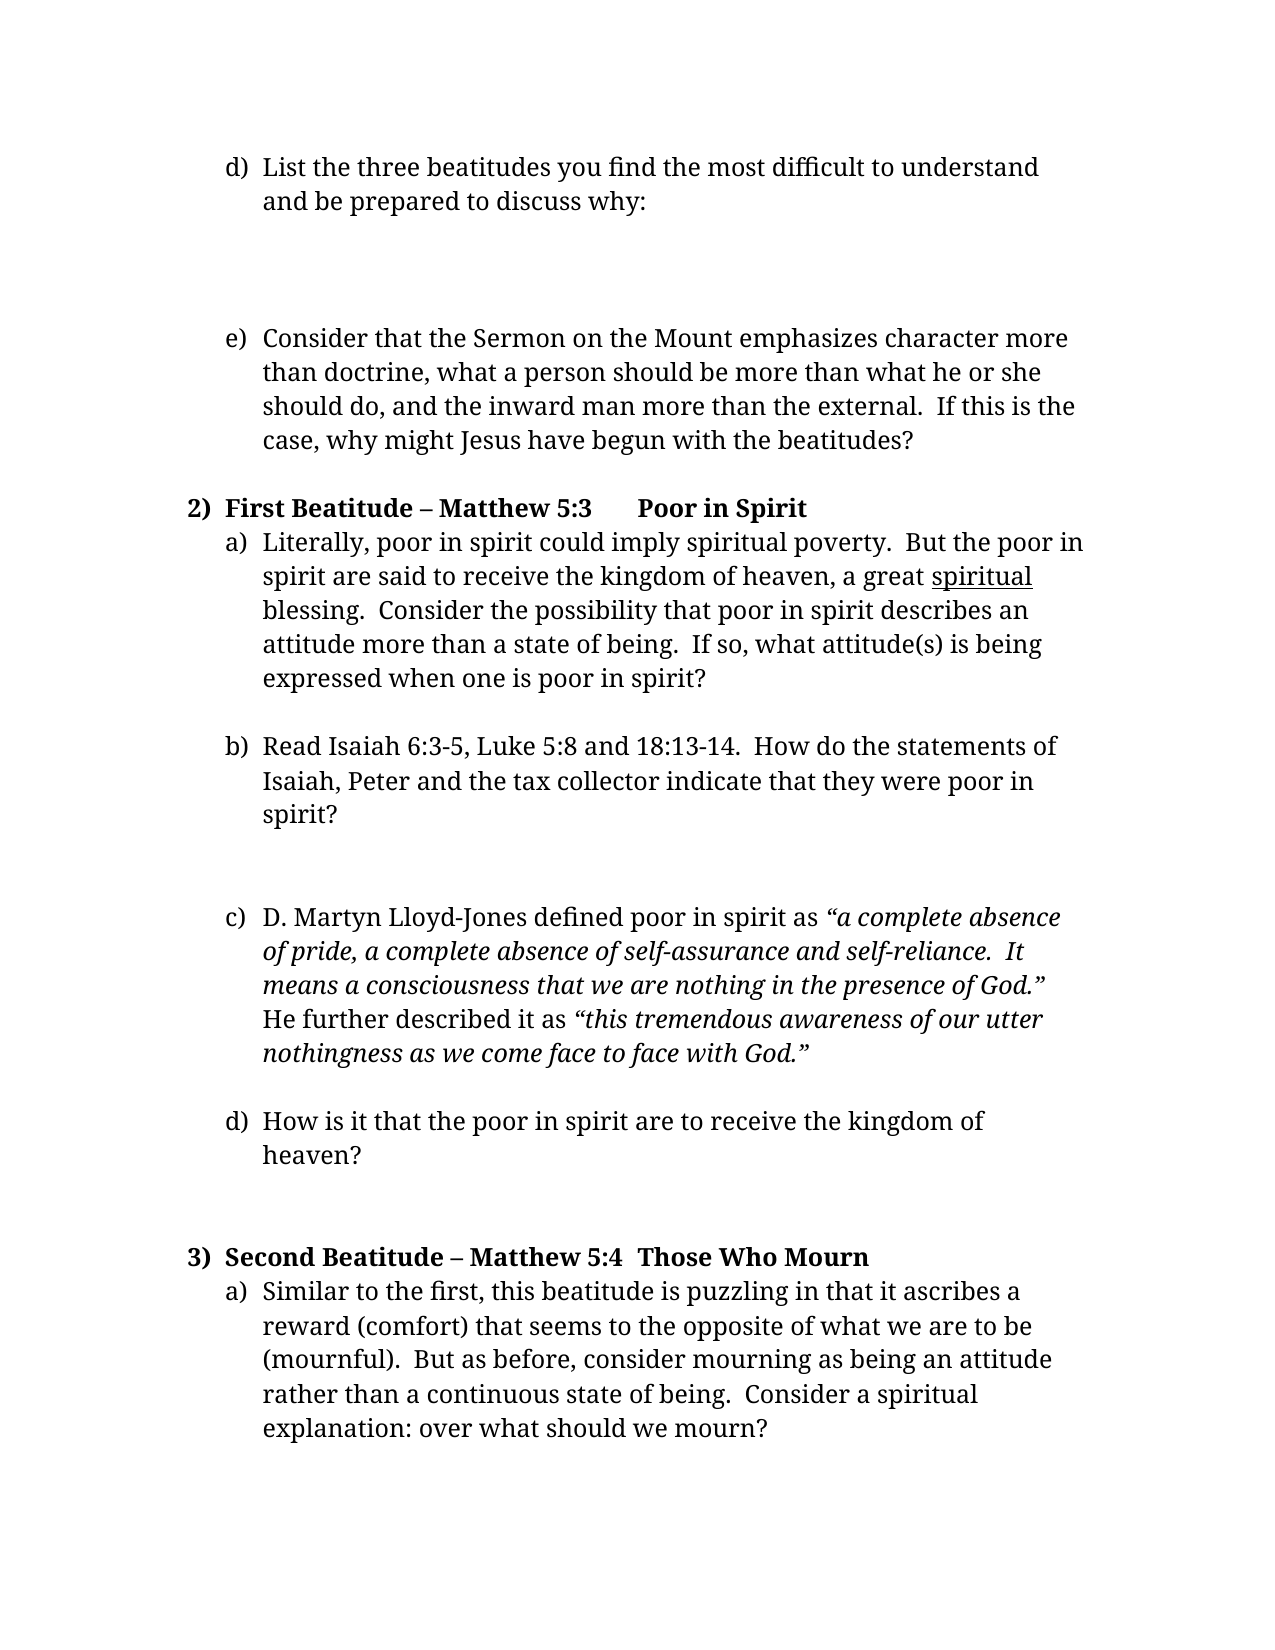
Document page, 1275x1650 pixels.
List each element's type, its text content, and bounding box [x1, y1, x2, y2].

list How is it that the poor in spirit are to receive the kingdom of heaven? [225, 1104, 1087, 1172]
list Read Isaiah 6:3-5, Luke 5:8 and 18:13-14. How do the statements of Isaiah, Peter and the tax collector indicate that they were poor in spirit? [225, 729, 1087, 831]
list D. Martyn Lloyd-Jones defined poor in spirit as “a complete absence of pride, a complete absence of self-assurance and self-reliance. It means a consciousness that we are nothing in the presence of God.” He further described it as “this tremendous awareness of our utter nothingness as we come face to face with God.” [225, 899, 1087, 1070]
list List the three beatitudes you find the most difficult to understand and be prepared to discuss why: [225, 150, 1087, 218]
list Second Beatitude – Matthew 5:4 Those Who Mourn [187, 1240, 1087, 1274]
list Consider that the Sermon on the Mount emphasizes character more than doctrine, what a person should be more than what he or she should do, and the inward man more than the external. If this is the case, why might Jesus have begun with the beatitudes? [225, 320, 1087, 457]
list Similar to the first, this beatitude is puzzling in that it ascribes a reward (comfort) that seems to the opposite of what we are to be (mournful). But as before, consider mourning as being an attitude rather than a continuous state of being. Consider a spiritual explanation: over what should we mourn? [225, 1274, 1087, 1444]
list First Beatitude – Matthew 5:3 Poor in Spirit [187, 491, 1087, 525]
list Literally, poor in spirit could imply spiritual poverty. But the poor in spirit are said to receive the kingdom of heaven, a great spiritual blessing. Consider the possibility that poor in spirit describes an attitude more than a state of being. If so, what attitude(s) is being expressed when one is poor in spirit? [225, 525, 1087, 695]
